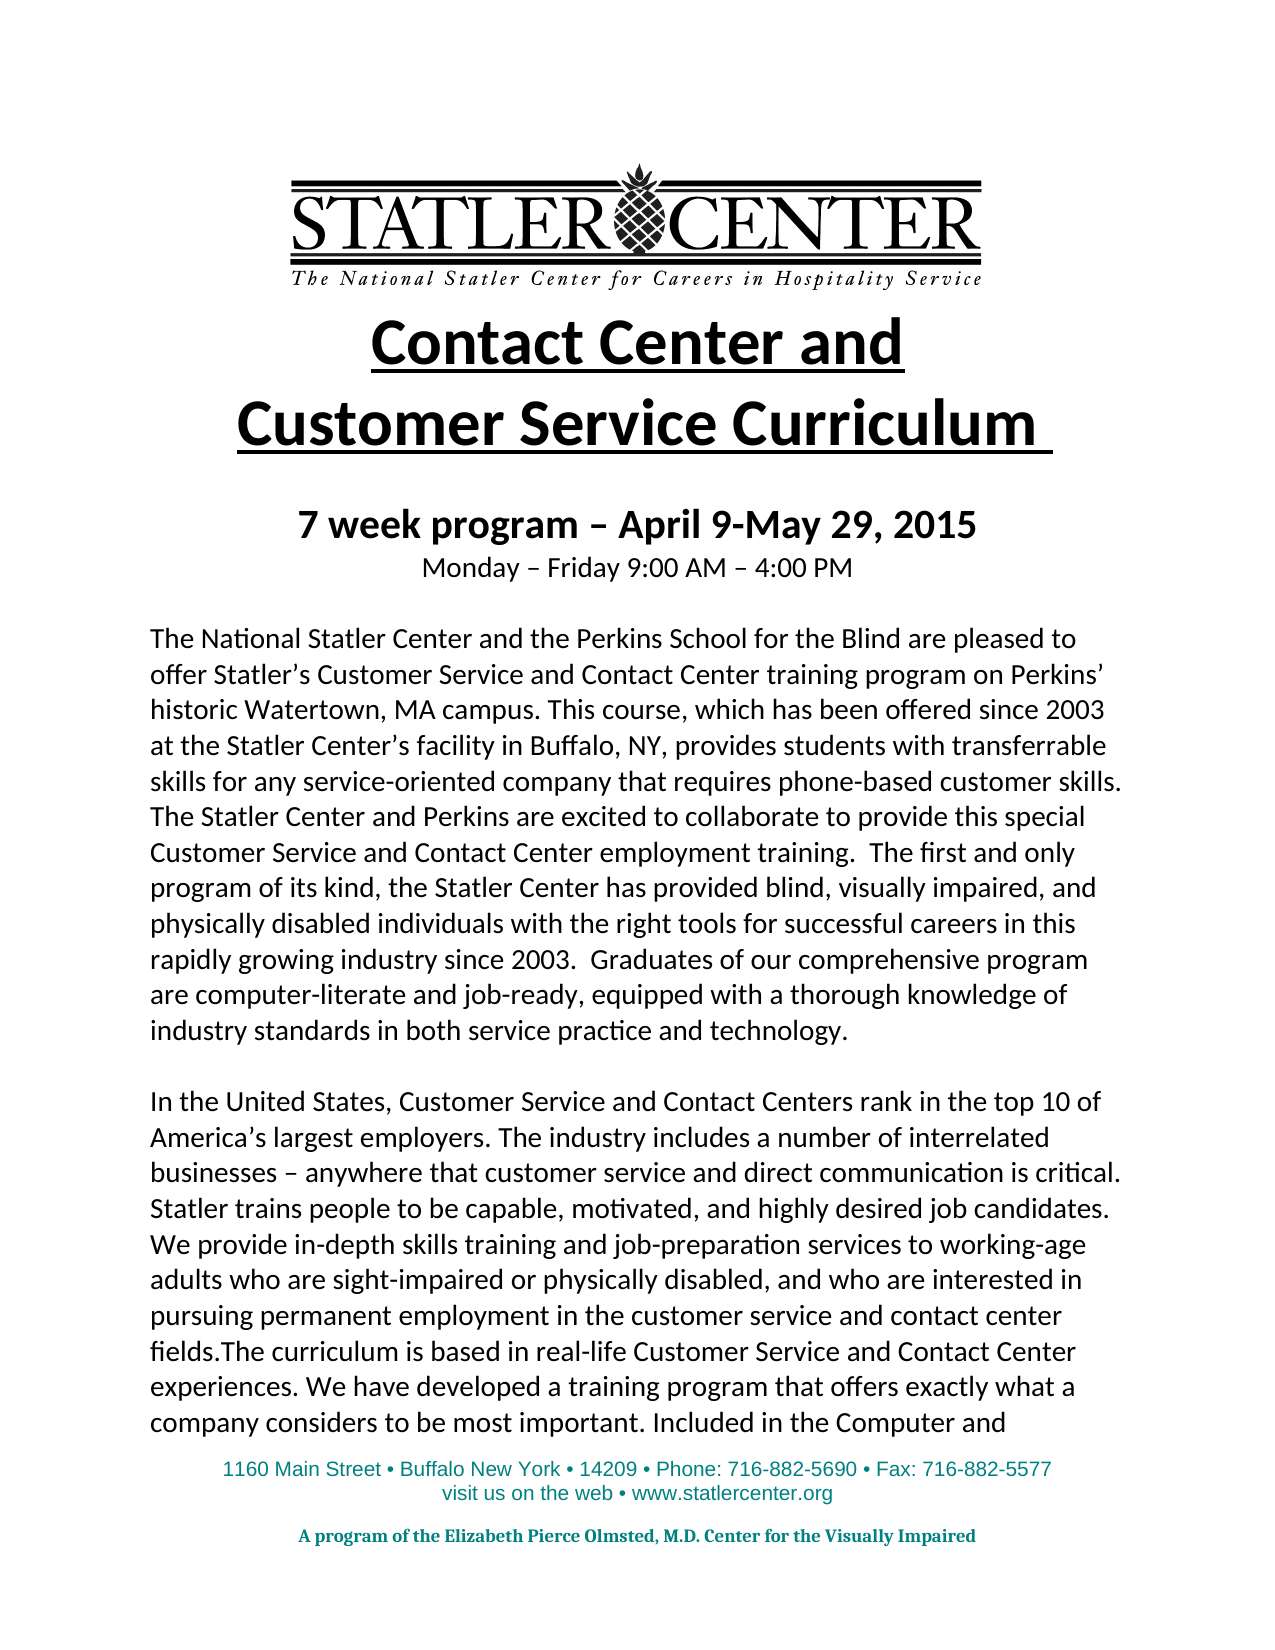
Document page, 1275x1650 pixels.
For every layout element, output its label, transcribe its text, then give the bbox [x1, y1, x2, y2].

text Monday – Friday 9:00 AM – 4:00 PM [225, 549, 1050, 584]
text The National Statler Center and the Perkins School for the Blind are pleased to offer Statler’s Customer Service and Contact Center training program on Perkins’ historic Watertown, MA campus. This course, which has been offered since 2003 at the Statler Center’s facility in Buffalo, NY, provides students with transferrable skills for any service-oriented company that requires phone-based customer skills. [150, 620, 1125, 798]
text 7 week program – April 9-May 29, 2015 [225, 498, 1050, 549]
picture [278, 158, 997, 300]
text The Statler Center and Perkins are excited to collaborate to provide this special Customer Service and Contact Center employment training. The first and only program of its kind, the Statler Center has provided blind, visually impaired, and physically disabled individuals with the right tools for successful careers in this rapidly growing industry since 2003. Graduates of our comprehensive program are computer-literate and job-ready, equipped with a thorough knowledge of industry standards in both service practice and technology. [150, 798, 1125, 1048]
text Customer Service Curriculum [225, 381, 1050, 462]
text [150, 1083, 1125, 1439]
text Contact Center and [225, 300, 1050, 381]
